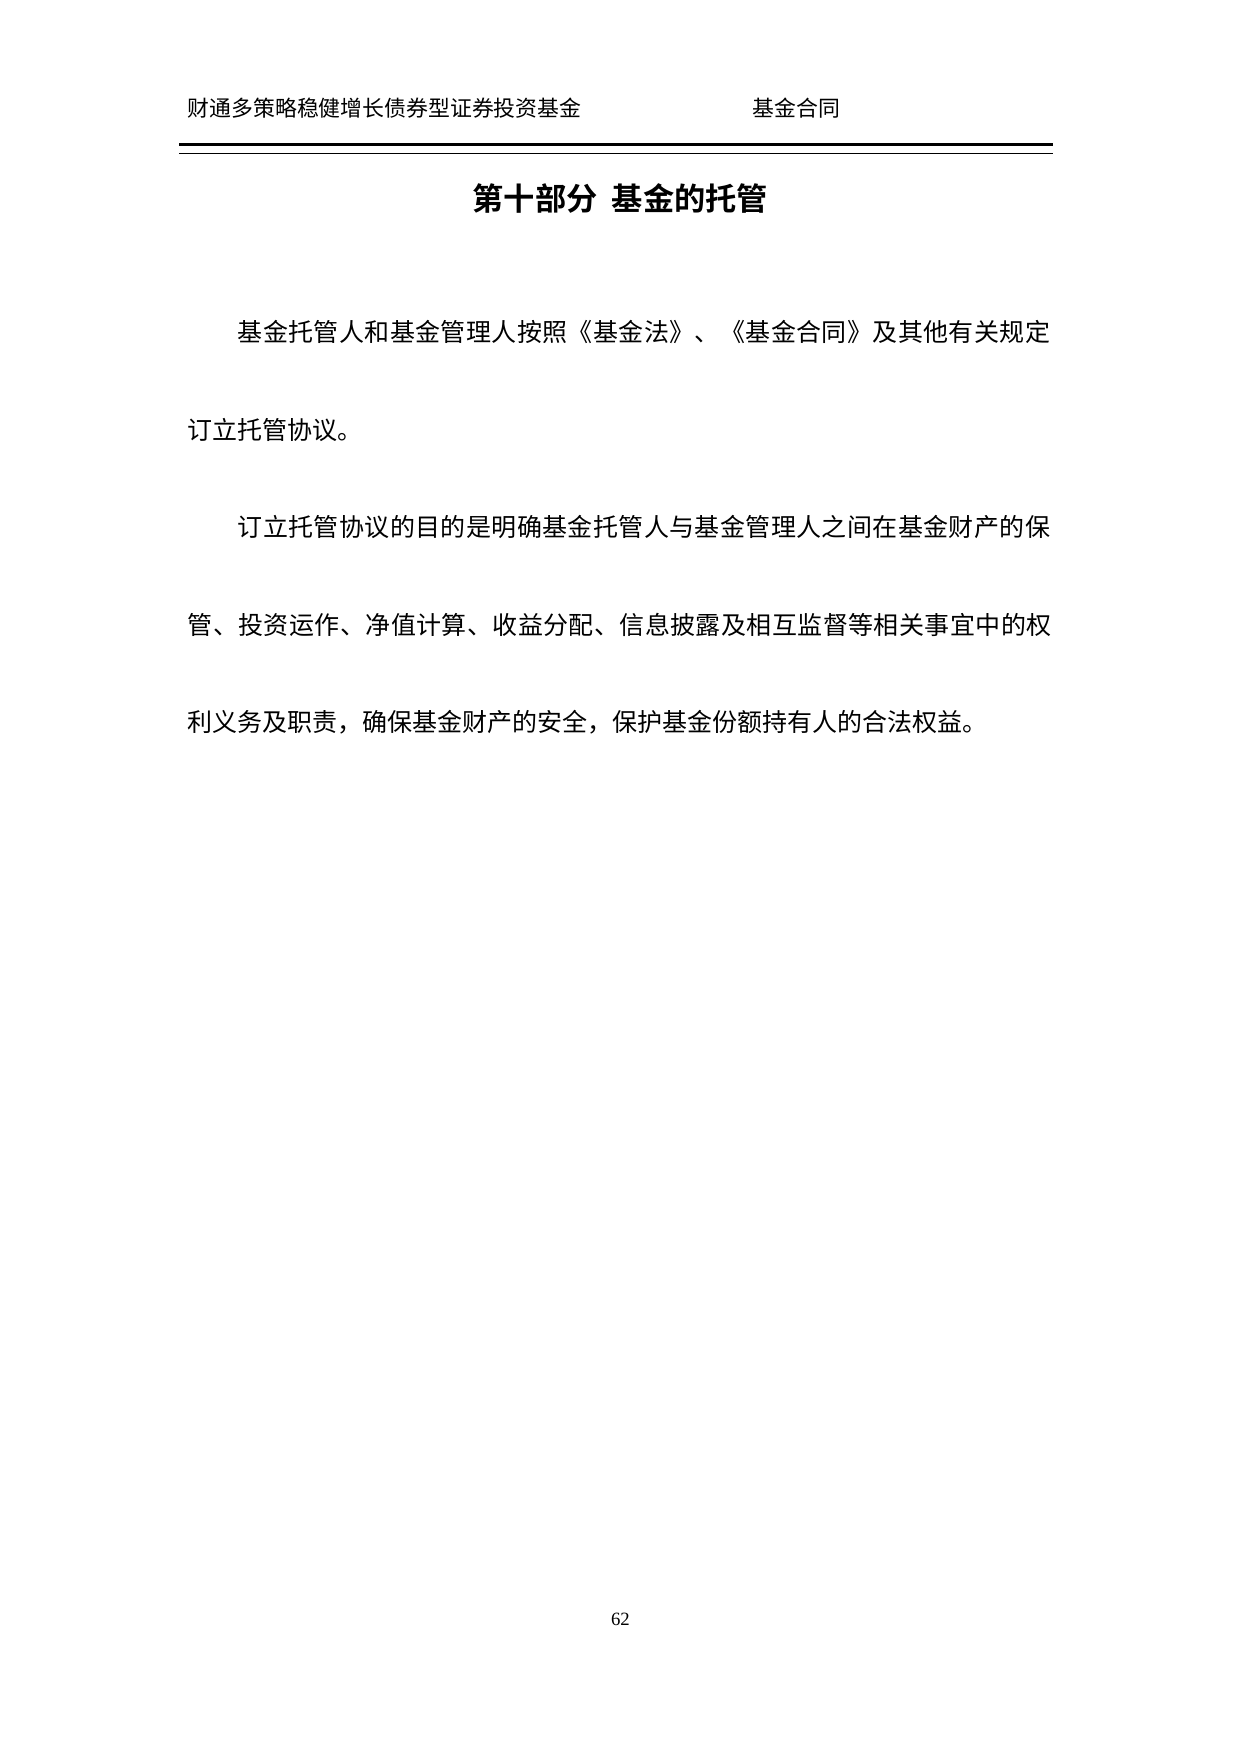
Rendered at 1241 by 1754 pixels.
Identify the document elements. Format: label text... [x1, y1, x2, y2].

text 订立托管协议的目的是明确基金托管人与基金管理人之间在基金财产的保管、投资运作、净值计算、收益分配、信息披露及相互监督等相关事宜中的权利义务及职责，确保基金财产的安全，保护基金份额持有人的合法权益。 [187, 479, 1053, 739]
text 基金托管人和基金管理人按照《基金法》、《基金合同》及其他有关规定订立托管协议。 [187, 298, 1053, 461]
subtitle 第十部分 基金的托管 [187, 164, 1053, 229]
